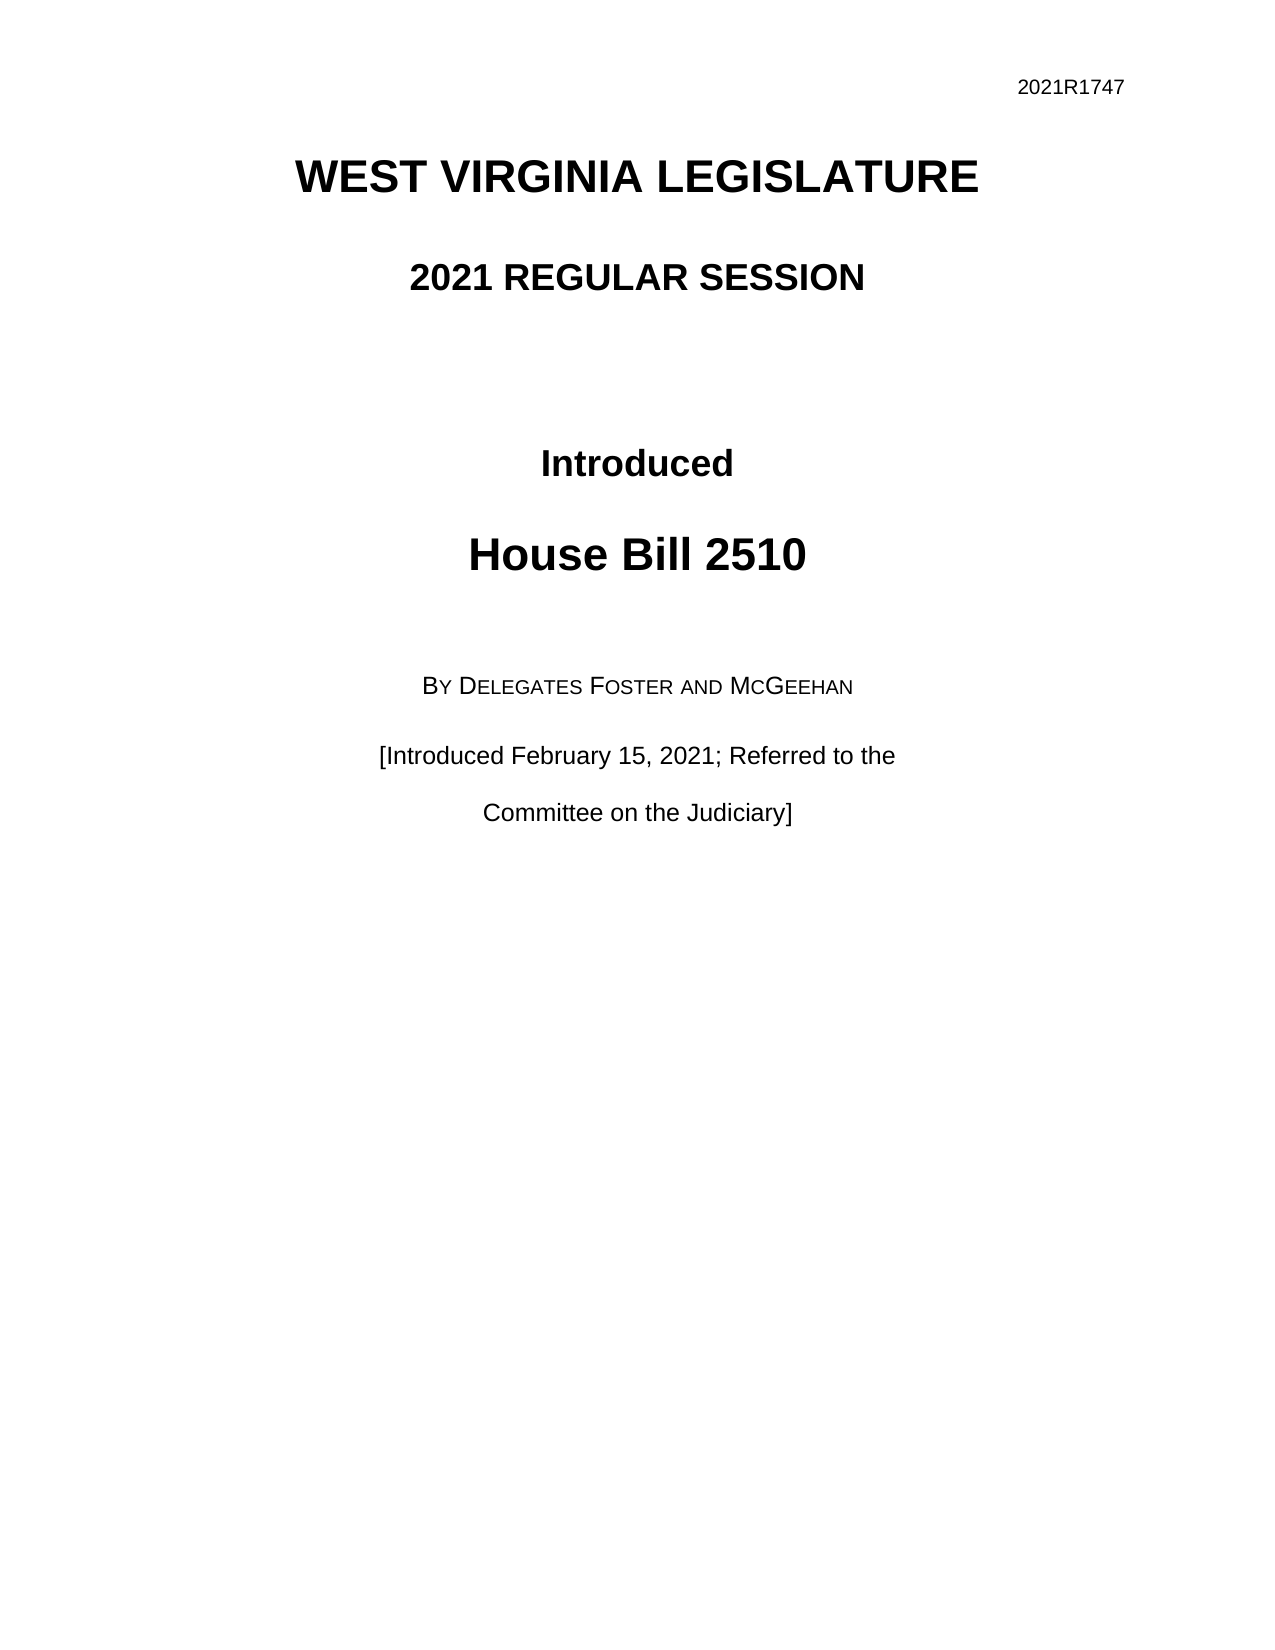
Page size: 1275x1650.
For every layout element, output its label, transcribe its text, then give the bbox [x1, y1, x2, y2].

title WEST virginia legislature [150, 150, 1125, 203]
text By and McGeehan [337, 671, 937, 699]
title 2021 regular session [150, 255, 1125, 298]
text Bill [150, 528, 1125, 581]
text [] [337, 741, 937, 827]
